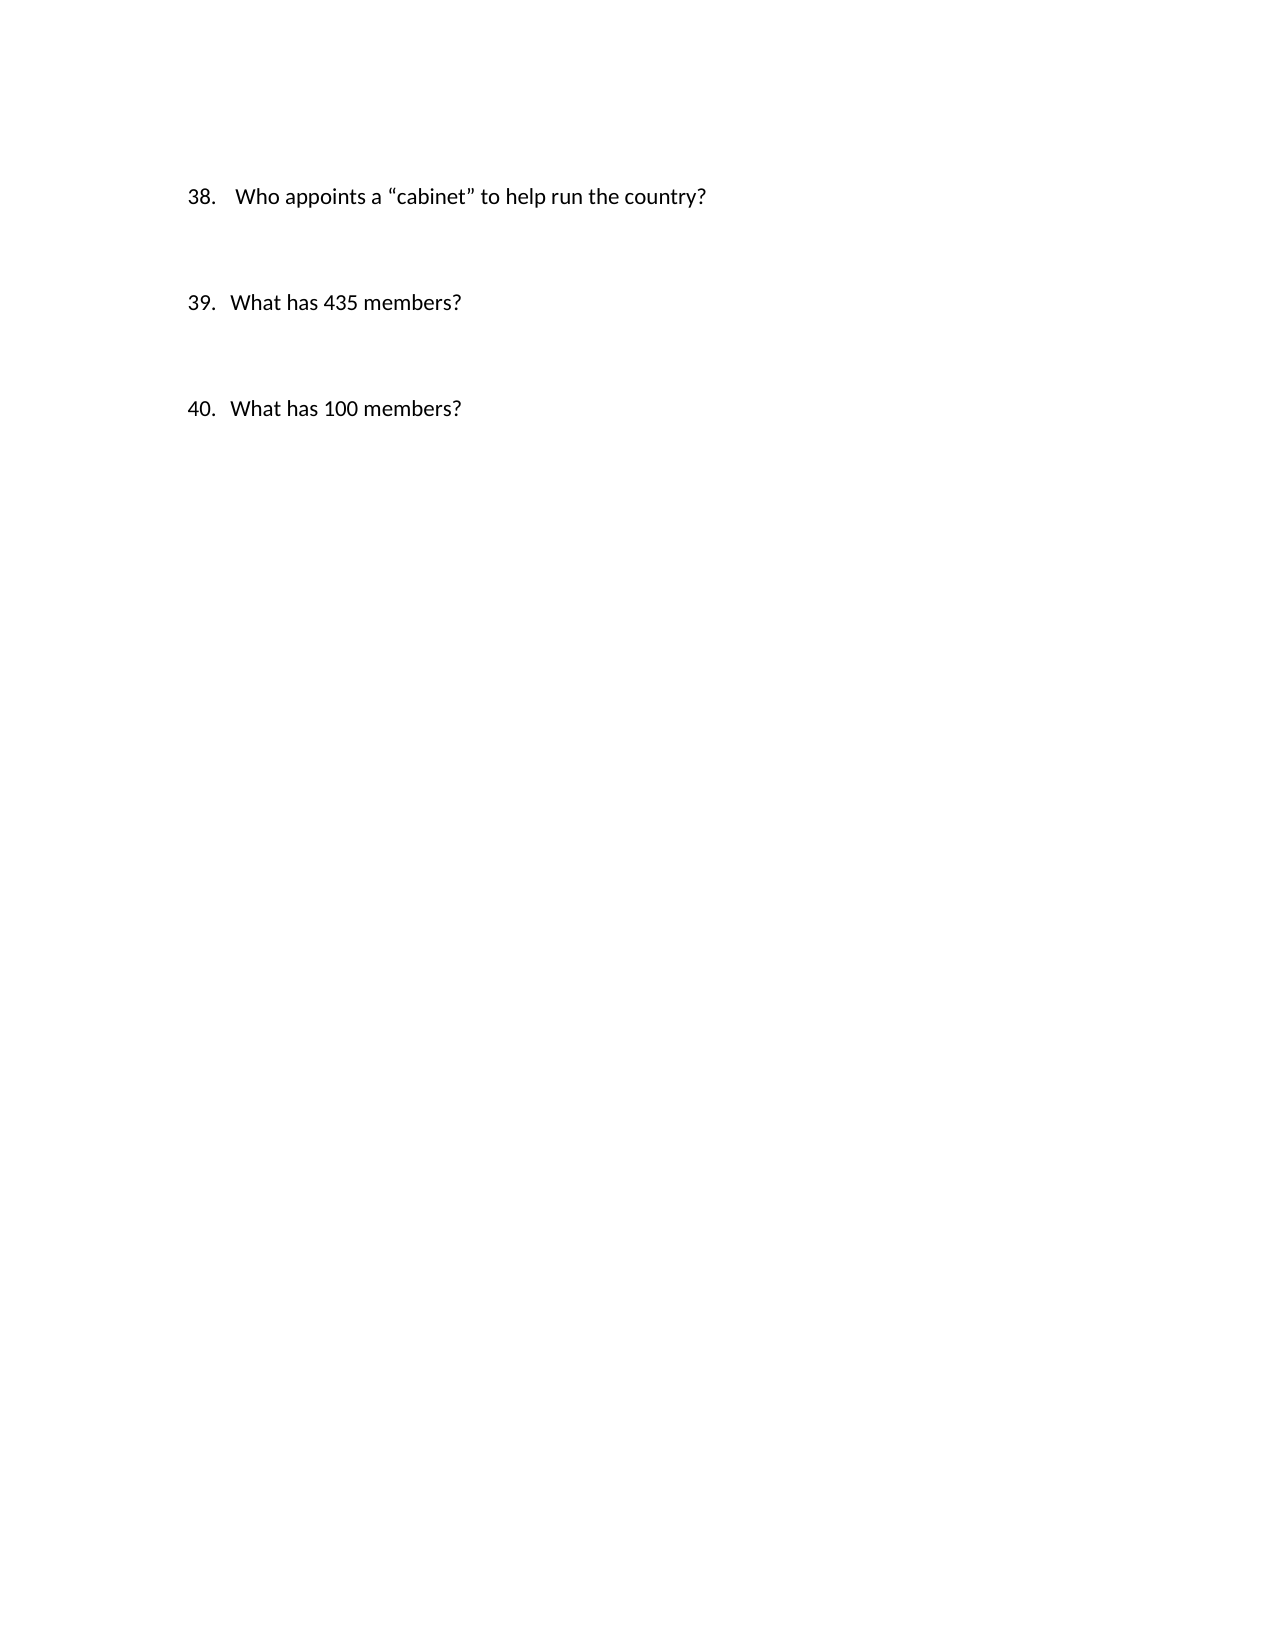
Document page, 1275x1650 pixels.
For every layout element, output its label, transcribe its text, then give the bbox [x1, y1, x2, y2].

list Who appoints a “cabinet” to help run the country? [187, 182, 1125, 210]
list What has 435 members? [187, 288, 1125, 316]
list What has 100 members? [187, 394, 1125, 422]
